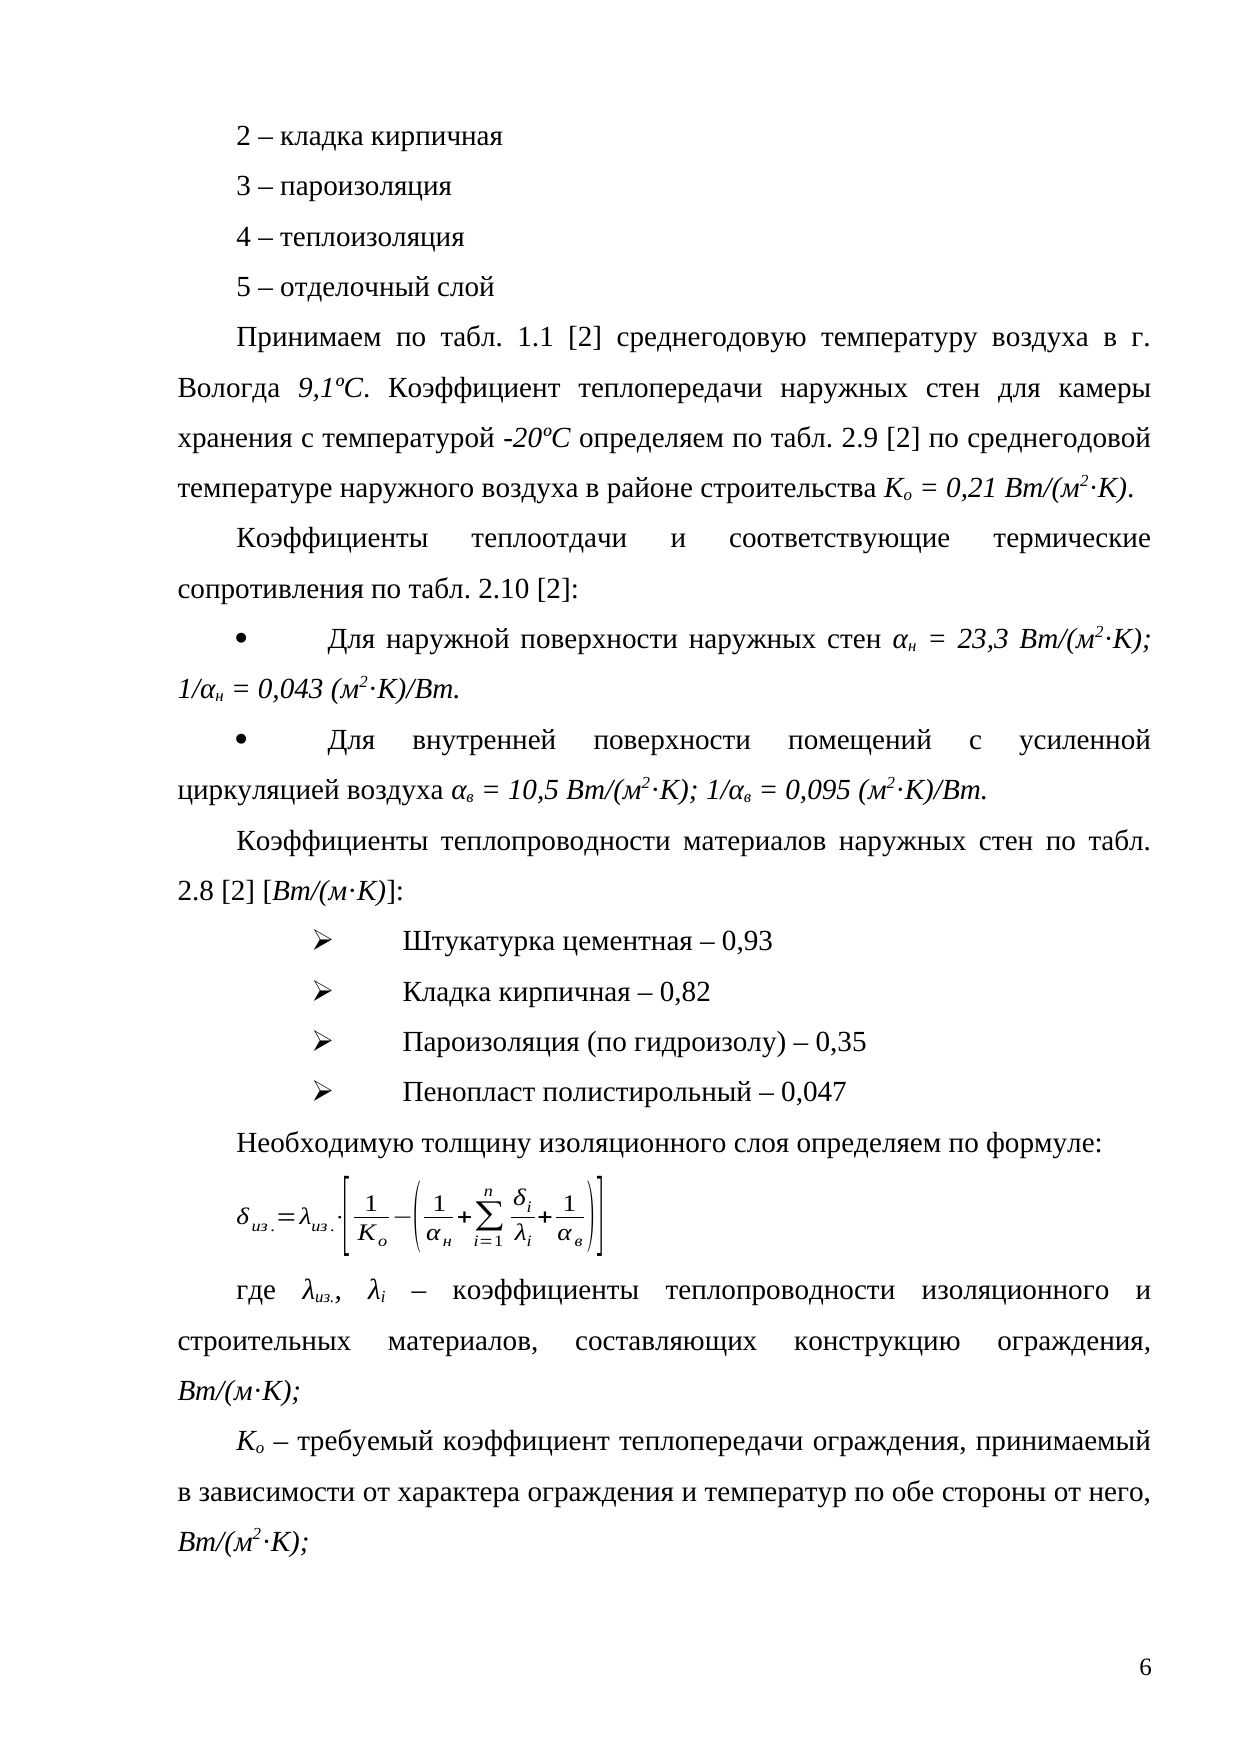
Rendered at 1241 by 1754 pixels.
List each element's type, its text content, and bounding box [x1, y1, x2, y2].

text Принимаем по табл. 1.1 [2] среднегодовую температуру воздуха в г. Вологда 9,1ºС. Коэффициент теплопередачи наружных стен для камеры хранения с температурой -20ºС определяем по табл. 2.9 [2] по среднегодовой температуре наружного воздуха в районе строительства Ко = 0,21 Вт/(м2·К). [177, 319, 1152, 504]
list Кладка кирпичная – 0,82 [252, 974, 1152, 1007]
list Пароизоляция (по гидроизолу) – 0,35 [252, 1024, 1152, 1058]
text где λиз., λi – коэффициенты теплопроводности изоляционного и строительных материалов, составляющих конструкцию ограждения, Вт/(м·К); [177, 1272, 1152, 1407]
text Коэффициенты теплопроводности материалов наружных стен по табл. 2.8 [2] [Вт/(м·К)]: [177, 823, 1152, 907]
text 5 – отделочный слой [177, 269, 1152, 303]
text Коэффициенты теплоотдачи и соответствующие термические сопротивления по табл. 2.10 [2]: [177, 521, 1152, 604]
text 3 – пароизоляция [177, 168, 1152, 202]
list Пенопласт полистирольный – 0,047 [252, 1074, 1152, 1108]
list Для внутренней поверхности помещений с усиленной циркуляцией воздуха αв = 10,5 Вт/(м2·К); 1/αв = 0,095 (м2·К)/Вт. [177, 722, 1152, 806]
text Необходимую толщину изоляционного слоя определяем по формуле: [177, 1125, 1152, 1158]
text 2 – кладка кирпичная [177, 118, 1152, 152]
list Для наружной поверхности наружных стен αн = 23,3 Вт/(м2·К); 1/αн = 0,043 (м2·К)/Вт. [177, 621, 1152, 705]
list Штукатурка цементная – 0,93 [252, 923, 1152, 957]
text 4 – теплоизоляция [177, 219, 1152, 252]
text Ко – требуемый коэффициент теплопередачи ограждения, принимаемый в зависимости от характера ограждения и температур по обе стороны от него, Вт/(м2·К); [177, 1423, 1152, 1558]
